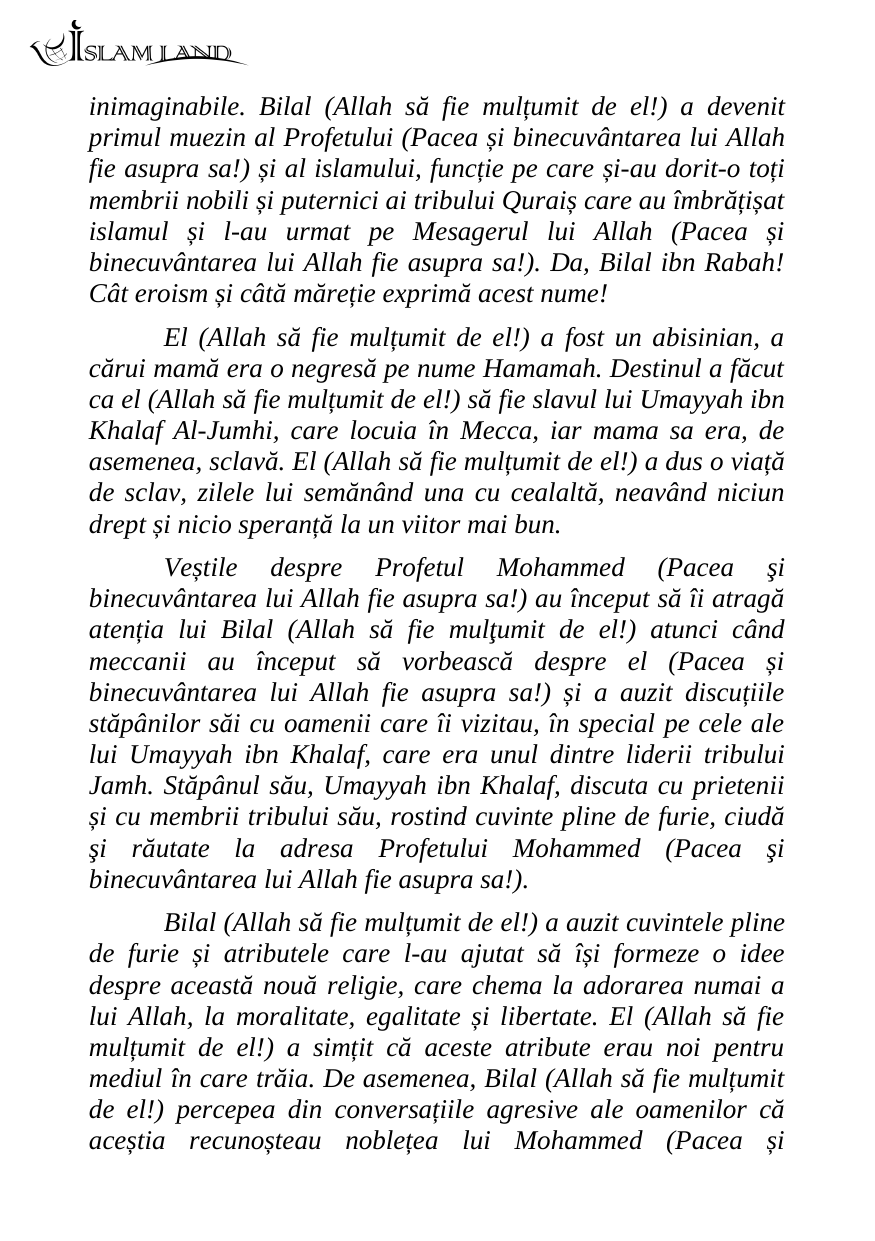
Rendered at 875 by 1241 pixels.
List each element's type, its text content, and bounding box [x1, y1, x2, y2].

text El (Allah să fie mulțumit de el!) a fost un abisinian, a cărui mamă era o negresă pe nume Hamamah. Destinul a făcut ca el (Allah să fie mulțumit de el!) să fie slavul lui Umayyah ibn Khalaf Al-Jumhi, care locuia în Mecca, iar mama sa era, de asemenea, sclavă. El (Allah să fie mulțumit de el!) a dus o viață de sclav, zilele lui semănând una cu cealaltă, neavând niciun drept și nicio speranță la un viitor mai bun. [89, 321, 785, 539]
text Veștile despre Profetul Mohammed (Pacea şi binecuvântarea lui Allah fie asupra sa!) au început să îi atragă atenția lui Bilal (Allah să fie mulţumit de el!) atunci când meccanii au început să vorbească despre el (Pacea și binecuvântarea lui Allah fie asupra sa!) și a auzit discuțiile stăpânilor săi cu oamenii care îi vizitau, în special pe cele ale lui Umayyah ibn Khalaf, care era unul dintre liderii tribului Jamh. Stăpânul său, Umayyah ibn Khalaf, discuta cu prietenii și cu membrii tribului său, rostind cuvinte pline de furie, ciudă şi răutate la adresa Profetului Mohammed (Pacea şi binecuvântarea lui Allah fie asupra sa!). [89, 551, 785, 894]
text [89, 906, 785, 1156]
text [89, 90, 785, 308]
picture [29, 20, 249, 66]
